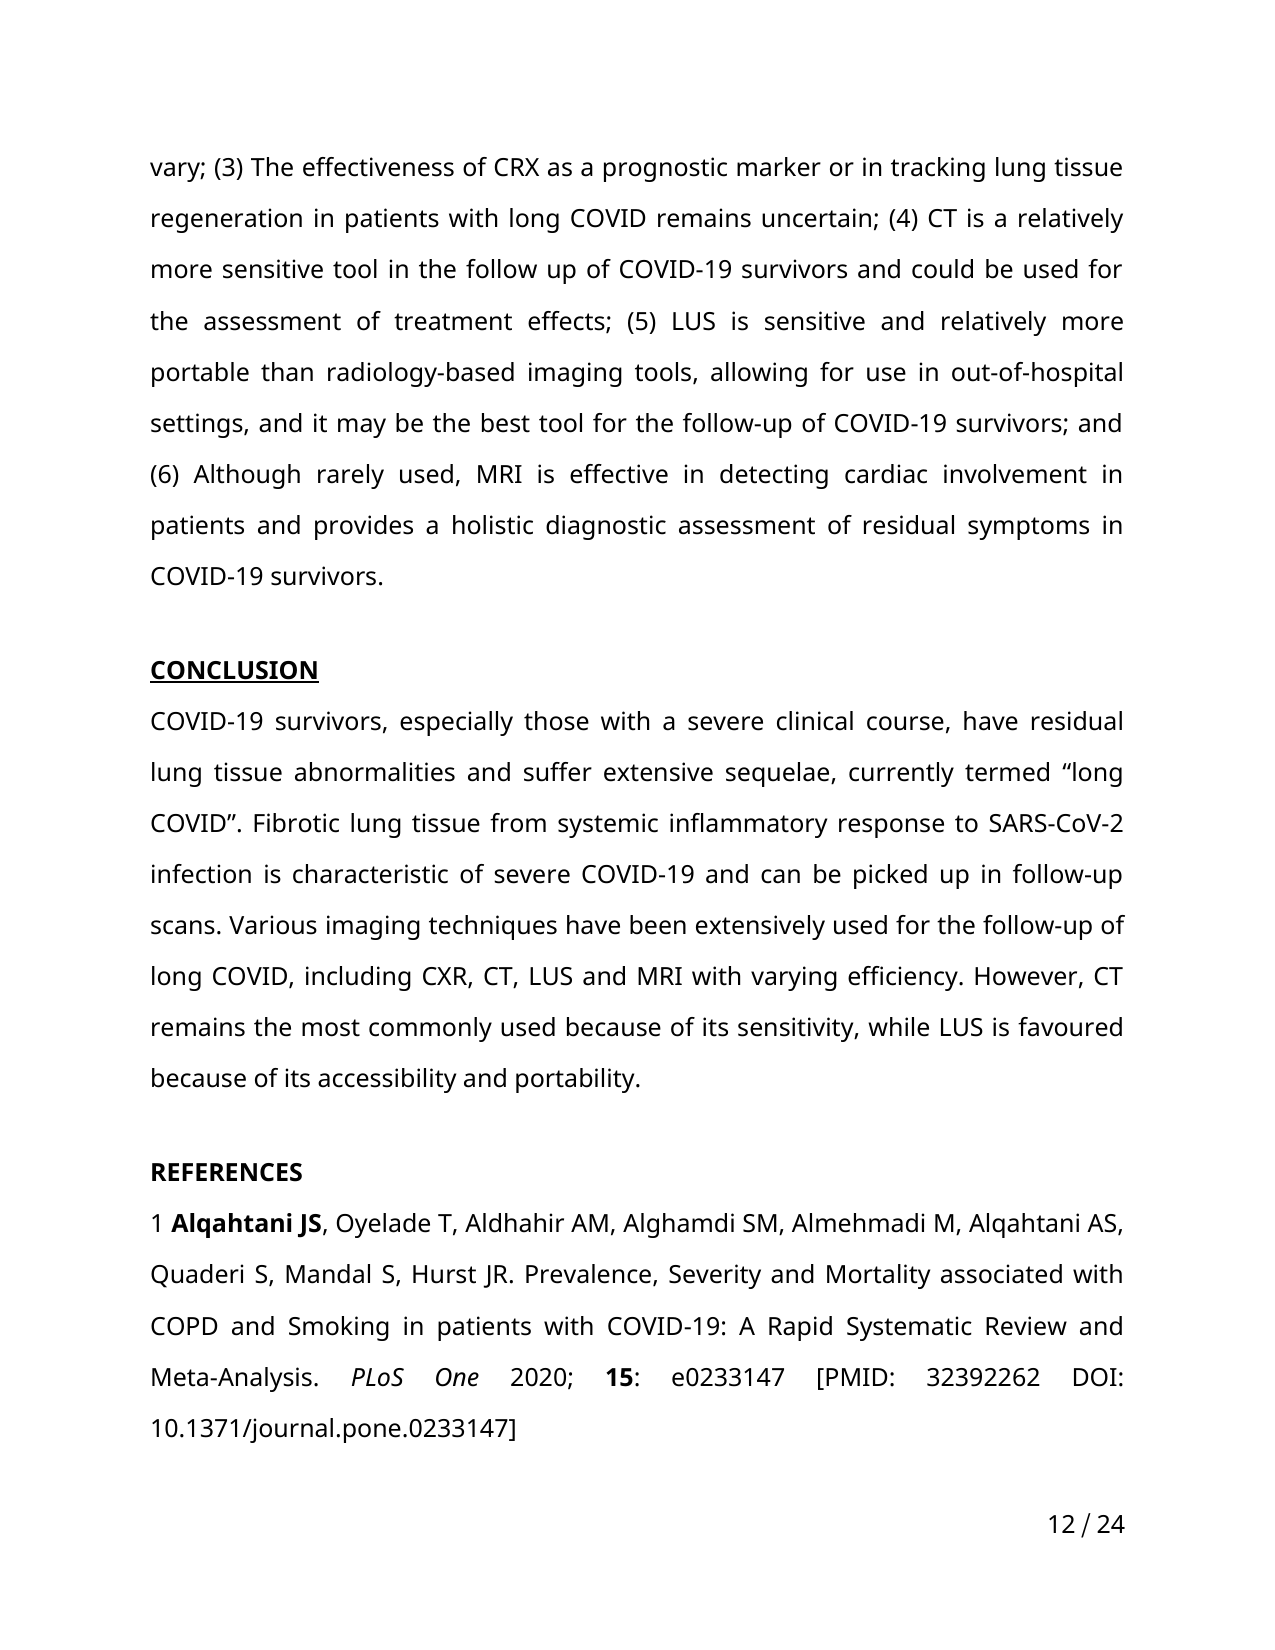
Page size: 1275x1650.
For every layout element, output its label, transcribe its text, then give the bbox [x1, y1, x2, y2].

text CONCLUSION [150, 652, 1125, 687]
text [150, 150, 1125, 592]
text 1 Alqahtani JS, Oyelade T, Aldhahir AM, Alghamdi SM, Almehmadi M, Alqahtani AS, Quaderi S, Mandal S, Hurst JR. Prevalence, Severity and Mortality associated with COPD and Smoking in patients with COVID-19: A Rapid Systematic Review and Meta-Analysis. PLoS One 2020; 15: e0233147 [PMID: 32392262 DOI: 10.1371/journal.pone.0233147] [150, 1206, 1125, 1444]
text REFERENCES [150, 1155, 1125, 1189]
text COVID-19 survivors, especially those with a severe clinical course, have residual lung tissue abnormalities and suffer extensive sequelae, currently termed “long COVID”. Fibrotic lung tissue from systemic inflammatory response to SARS-CoV-2 infection is characteristic of severe COVID-19 and can be picked up in follow-up scans. Various imaging techniques have been extensively used for the follow-up of long COVID, including CXR, CT, LUS and MRI with varying efficiency. However, CT remains the most commonly used because of its sensitivity, while LUS is favoured because of its accessibility and portability. [150, 703, 1125, 1095]
